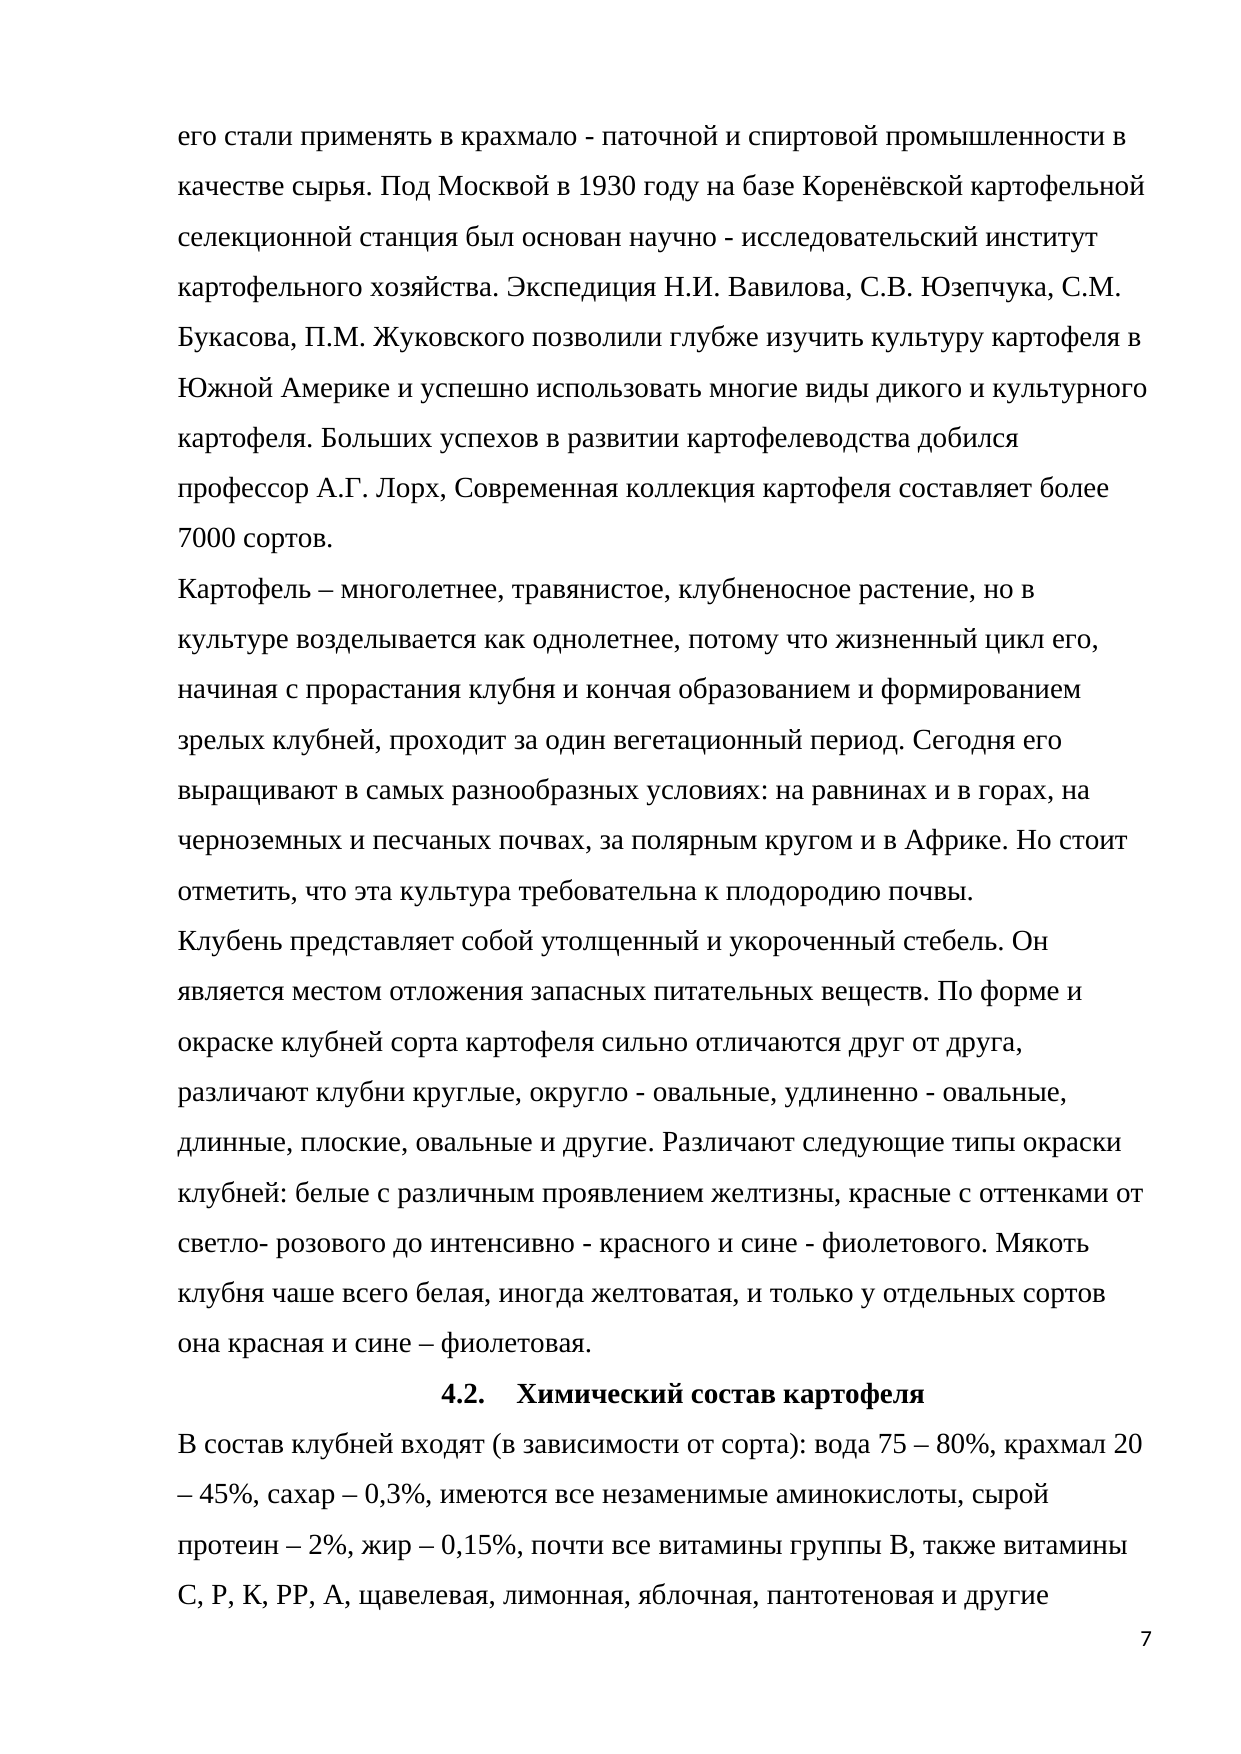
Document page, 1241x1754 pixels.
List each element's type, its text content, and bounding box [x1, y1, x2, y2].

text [177, 118, 1152, 554]
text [177, 1426, 1152, 1611]
list Химический состав картофеля [215, 1376, 1152, 1409]
text Картофель – многолетнее, травянистое, клубненосное растение, но в культуре возделывается как однолетнее, потому что жизненный цикл его, начиная с прорастания клубня и кончая образованием и формированием зрелых клубней, проходит за один вегетационный период. Сегодня его выращивают в самых разнообразных условиях: на равнинах и в горах, на черноземных и песчаных почвах, за полярным кругом и в Африке. Но стоит отметить, что эта культура требовательна к плодородию почвы. [177, 571, 1152, 906]
text Клубень представляет собой утолщенный и укороченный стебель. Он является местом отложения запасных питательных веществ. По форме и окраске клубней сорта картофеля сильно отличаются друг от друга, различают клубни круглые, округло - овальные, удлиненно - овальные, длинные, плоские, овальные и другие. Различают следующие типы окраски клубней: белые с различным проявлением желтизны, красные с оттенками от светло- розового до интенсивно - красного и сине - фиолетового. Мякоть клубня чаше всего белая, иногда желтоватая, и только у отдельных сортов она красная и сине – фиолетовая. [177, 923, 1152, 1359]
